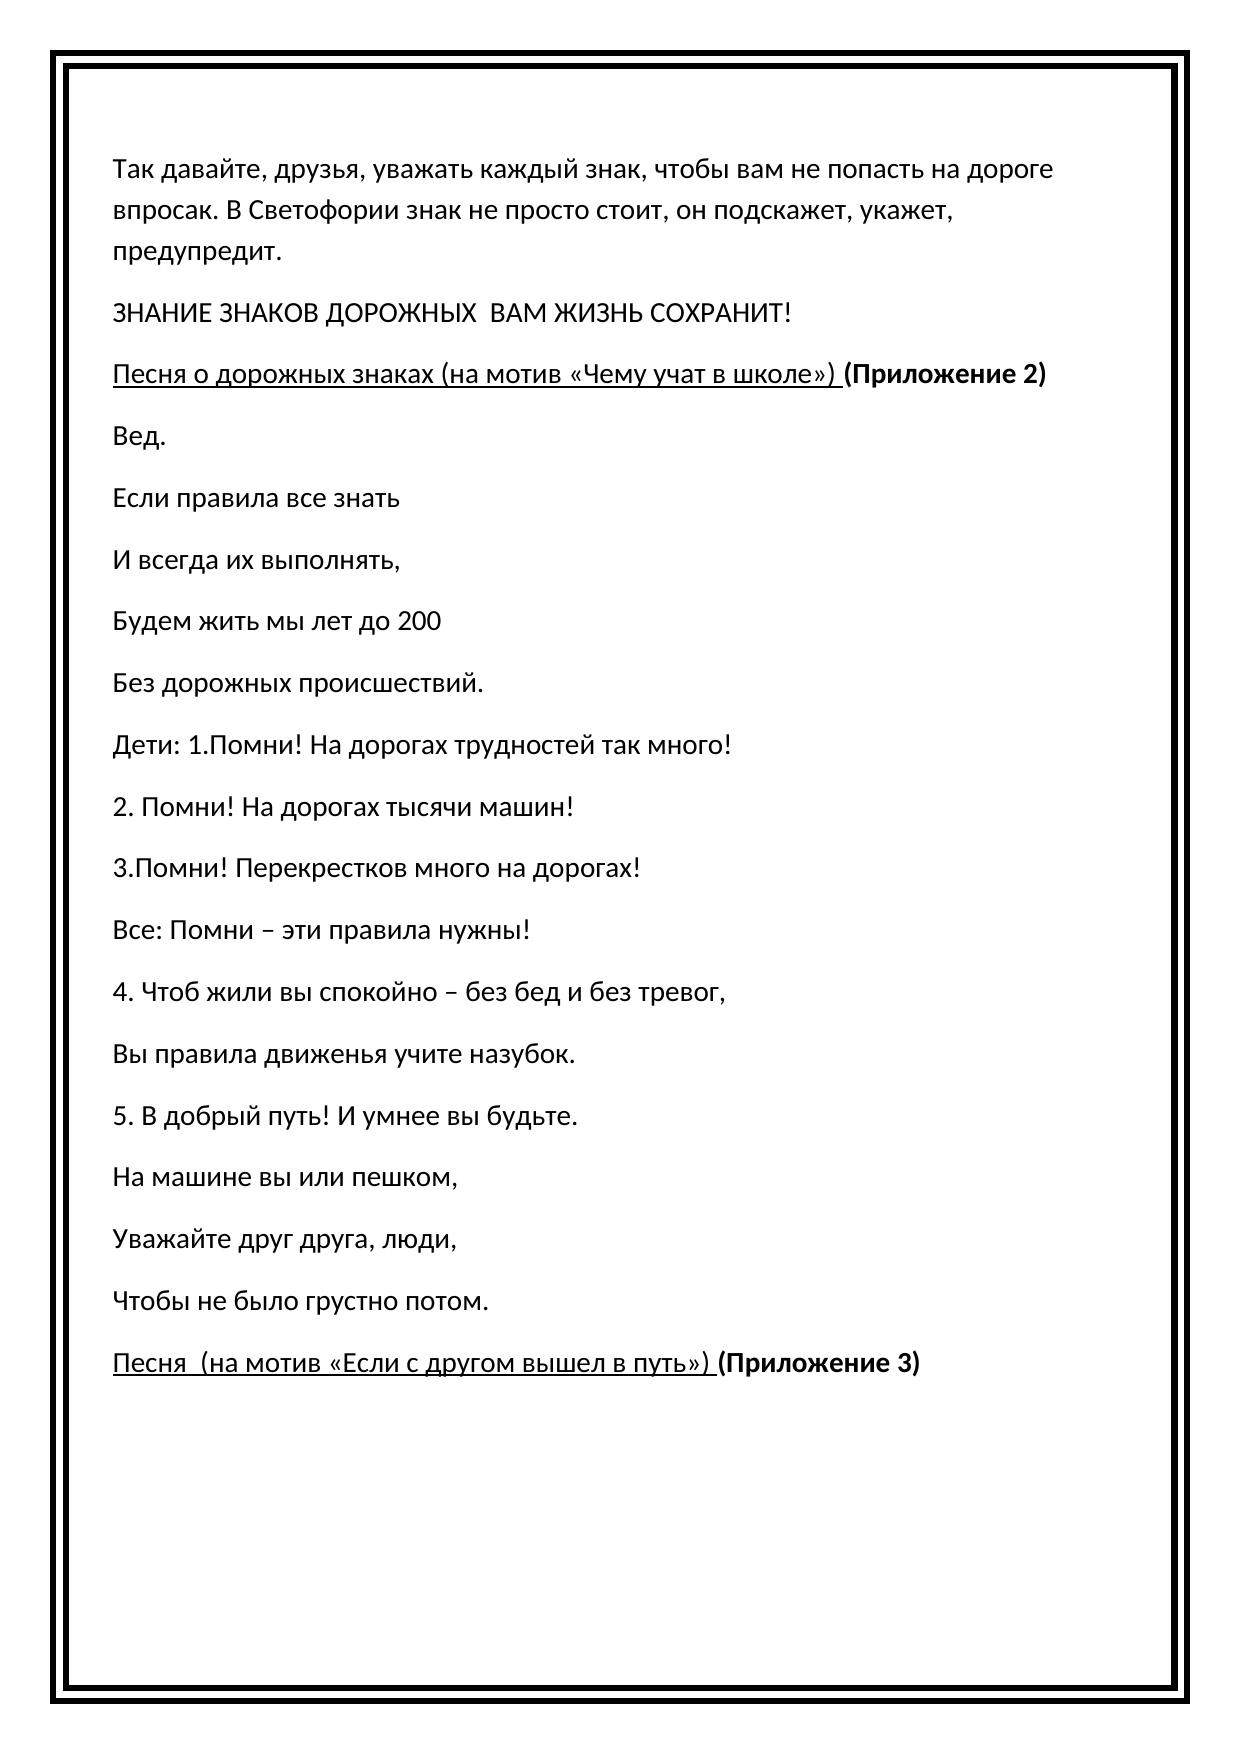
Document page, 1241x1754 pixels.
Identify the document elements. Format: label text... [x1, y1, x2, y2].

text Дети: 1.Помни! На дорогах трудностей так много! [112, 726, 1128, 762]
text Все: Помни – эти правила нужны! [112, 911, 1128, 947]
text Вед. [112, 417, 1128, 453]
text Так давайте, друзья, уважать каждый знак, чтобы вам не попасть на дороге впросак. В Светофории знак не просто стоит, он подскажет, укажет, предупредит. [112, 150, 1128, 267]
text 5. В добрый путь! И умнее вы будьте. [112, 1097, 1128, 1132]
text Будем жить мы лет до 200 [112, 602, 1128, 638]
text 3.Помни! Перекрестков много на дорогах! [112, 849, 1128, 885]
text На машине вы или пешком, [112, 1158, 1128, 1194]
text Песня (на мотив «Если с другом вышел в путь») (Приложение 3) [112, 1344, 1128, 1379]
text 4. Чтоб жили вы спокойно – без бед и без тревог, [112, 973, 1128, 1009]
text Чтобы не было грустно потом. [112, 1282, 1128, 1318]
text ЗНАНИЕ ЗНАКОВ ДОРОЖНЫХ ВАМ ЖИЗНЬ СОХРАНИТ! [112, 294, 1128, 329]
text Песня о дорожных знаках (на мотив «Чему учат в школе») (Приложение 2) [112, 355, 1128, 391]
text И всегда их выполнять, [112, 541, 1128, 576]
text Вы правила движенья учите назубок. [112, 1035, 1128, 1071]
text 2. Помни! На дорогах тысячи машин! [112, 788, 1128, 823]
text Если правила все знать [112, 479, 1128, 514]
text Без дорожных происшествий. [112, 664, 1128, 700]
text Уважайте друг друга, люди, [112, 1220, 1128, 1256]
